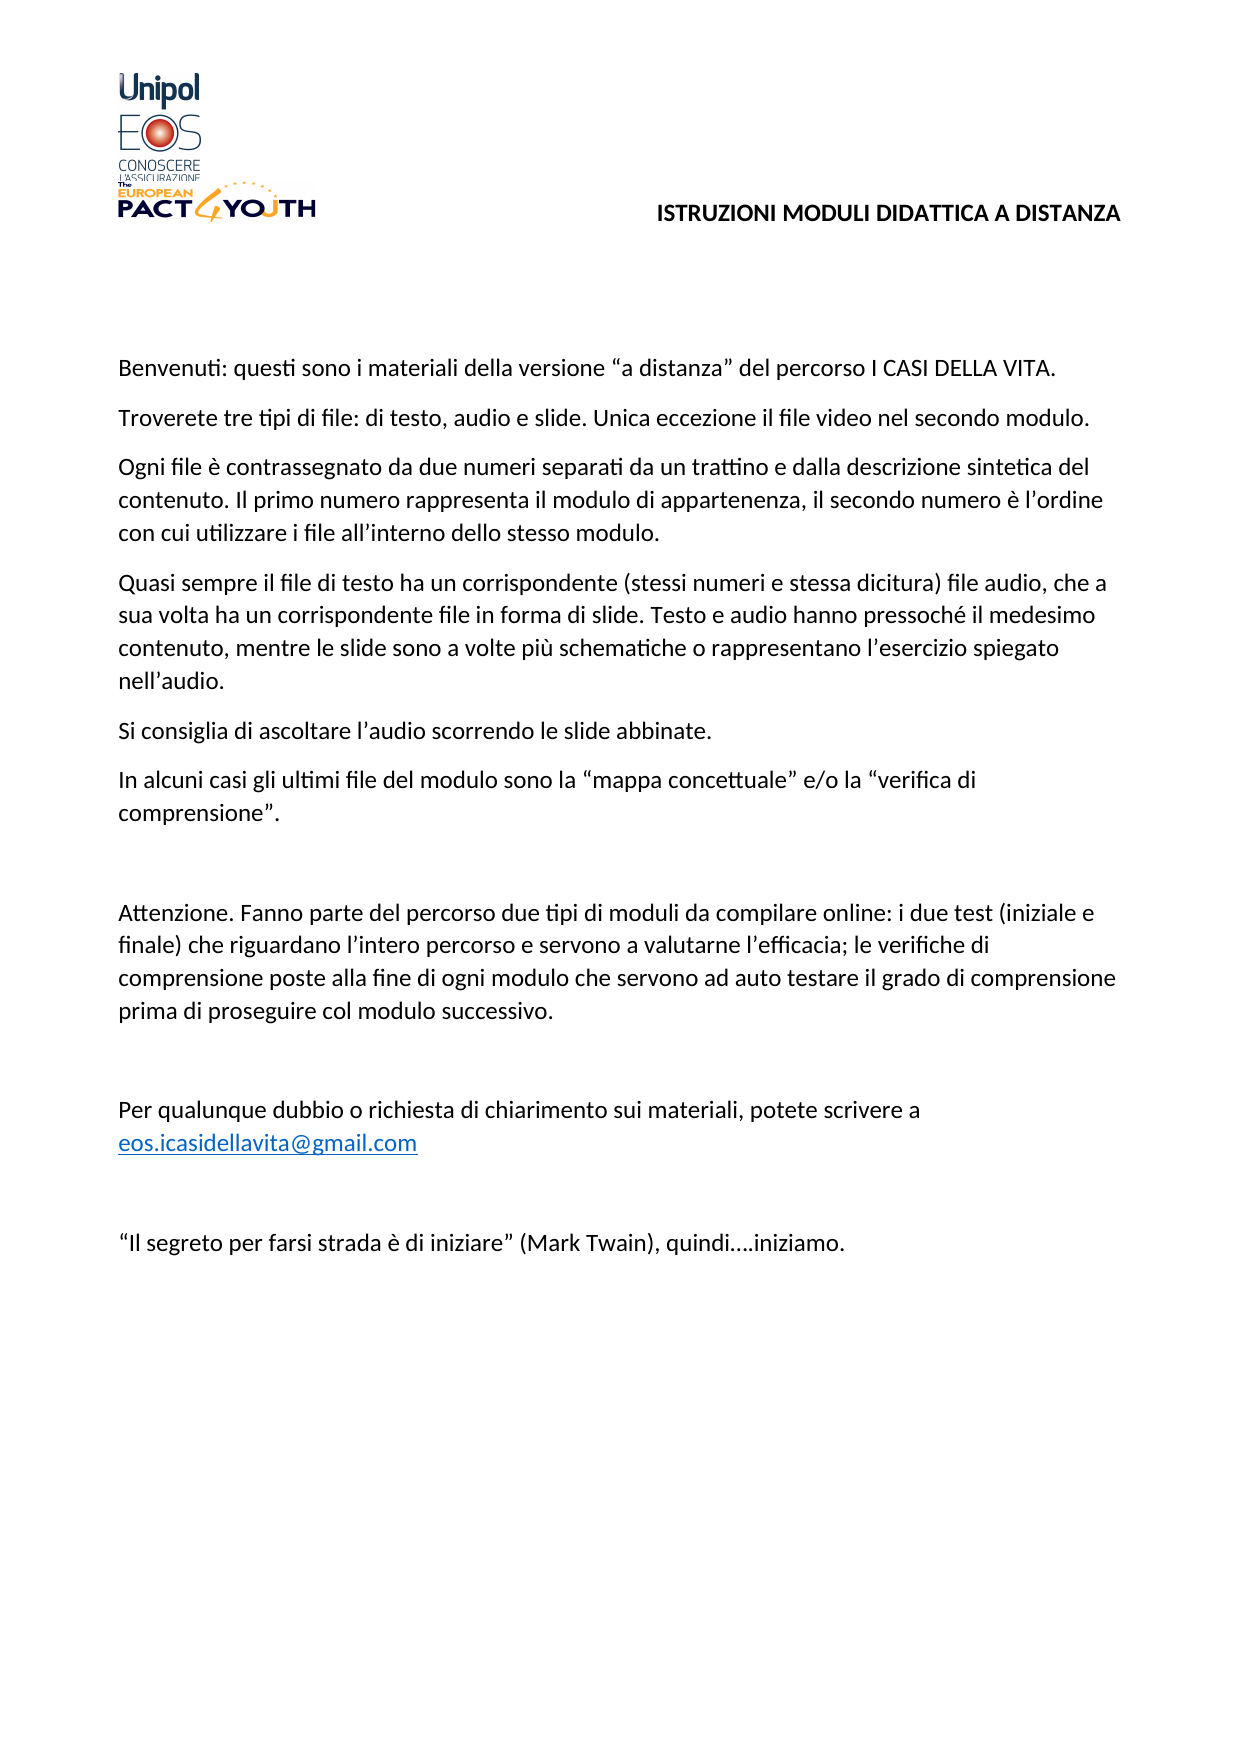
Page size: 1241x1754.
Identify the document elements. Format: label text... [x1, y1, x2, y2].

text Si consiglia di ascoltare l’audio scorrendo le slide abbinate. [118, 715, 1122, 746]
text Attenzione. Fanno parte del percorso due tipi di moduli da compilare online: i due test (iniziale e finale) che riguardano l’intero percorso e servono a valutarne l’efficacia; le verifiche di comprensione poste alla fine di ogni modulo che servono ad auto testare il grado di comprensione prima di proseguire col modulo successivo. [118, 897, 1122, 1026]
text Quasi sempre il file di testo ha un corrispondente (stessi numeri e stessa dicitura) file audio, che a sua volta ha un corrispondente file in forma di slide. Testo e audio hanno pressoché il medesimo contenuto, mentre le slide sono a volte più schematiche o rappresentano l’esercizio spiegato nell’audio. [118, 567, 1122, 696]
text Ogni file è contrassegnato da due numeri separati da un trattino e dalla descrizione sintetica del contenuto. Il primo numero rappresenta il modulo di appartenenza, il secondo numero è l’ordine con cui utilizzare i file all’interno dello stesso modulo. [118, 451, 1122, 548]
text Per qualunque dubbio o richiesta di chiarimento sui materiali, potete scrivere a eos.icasidellavita@gmail.com [118, 1095, 1122, 1158]
text Benvenuti: questi sono i materiali della versione “a distanza” del percorso I CASI DELLA VITA. [118, 352, 1122, 383]
text “Il segreto per farsi strada è di iniziare” (Mark Twain), quindi….iniziamo. [118, 1227, 1122, 1257]
text Troverete tre tipi di file: di testo, audio e slide. Unica eccezione il file video nel secondo modulo. [118, 402, 1122, 432]
picture [118, 73, 316, 222]
text In alcuni casi gli ultimi file del modulo sono la “mappa concettuale” e/o la “verifica di comprensione”. [118, 765, 1122, 828]
